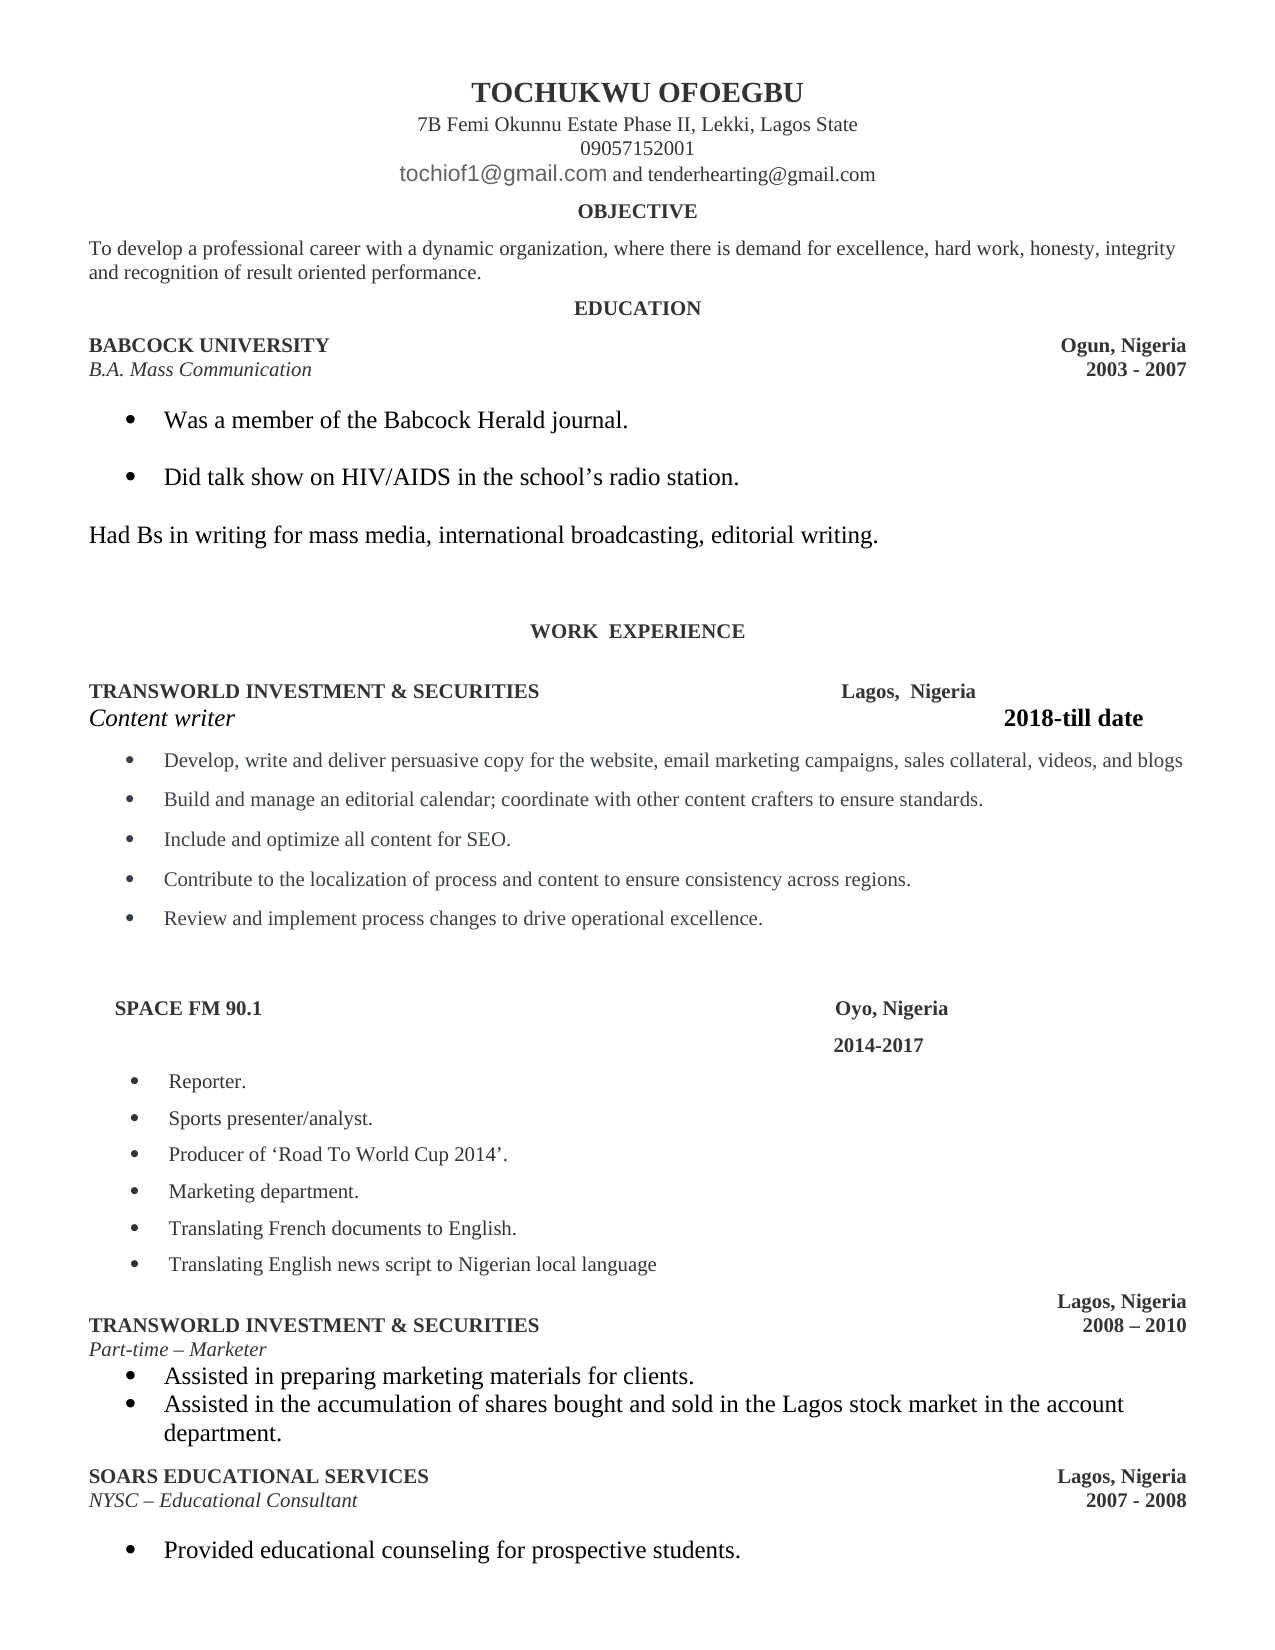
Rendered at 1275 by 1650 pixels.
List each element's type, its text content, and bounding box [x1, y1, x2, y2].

table_cell To develop a professional career with a dynamic organization, where there is demand for excellence, hard work, honesty, integrity and recognition of result oriented performance. [80, 236, 1195, 284]
table_cell EDUCATION [80, 284, 1195, 333]
table_cell WORK EXPERIENCE TRANSWORLD INVESTMENT & SECURITIES Lagos, Nigeria Content writer 2018-till date Develop, write and deliver persuasive copy for the website, email marketing campaigns, sales collateral, videos, and blogs Build and manage an editorial calendar; coordinate with other content crafters to ensure standards. Include and optimize all content for SEO. Contribute to the localization of process and content to ensure consistency across regions. Review and implement process changes to drive operational excellence. SPACE FM 90.1 Oyo, Nigeria 2014-2017 Reporter. Sports presenter/analyst. Producer of ‘Road To World Cup 2014’. Marketing department. Translating French documents to English. Translating English news script to Nigerian local language [80, 606, 1195, 1289]
table_cell SOARS EDUCATIONAL SERVICES NYSC – Educational Consultant [80, 1464, 847, 1536]
table_cell OBJECTIVE [80, 187, 1195, 236]
table_cell 7B Femi Okunnu Estate Phase II, Lekki, Lagos State 09057152001 tochiof1@gmail.com and tenderhearting@gmail.com [80, 112, 1195, 187]
table_cell BABCOCK UNIVERSITY B.A. Mass Communication [80, 333, 847, 405]
table_cell TRANSWORLD INVESTMENT & SECURITIES Part-time – Marketer [80, 1289, 847, 1361]
table_cell Assisted in preparing marketing materials for clients. Assisted in the accumulation of shares bought and sold in the Lagos stock market in the account department. [80, 1361, 1195, 1464]
table_cell Lagos, Nigeria 2007 - 2008 [847, 1464, 1195, 1536]
table_cell Ogun, Nigeria 2003 - 2007 [847, 333, 1195, 405]
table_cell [80, 1536, 1195, 1575]
table_header Tochukwu Ofoegbu [80, 75, 1195, 112]
table_cell Was a member of the Babcock Herald journal. Did talk show on HIV/AIDS in the school’s radio station. Had Bs in writing for mass media, international broadcasting, editorial writing. [80, 405, 1195, 606]
table_cell Lagos, Nigeria 2008 – 2010 [847, 1289, 1195, 1361]
